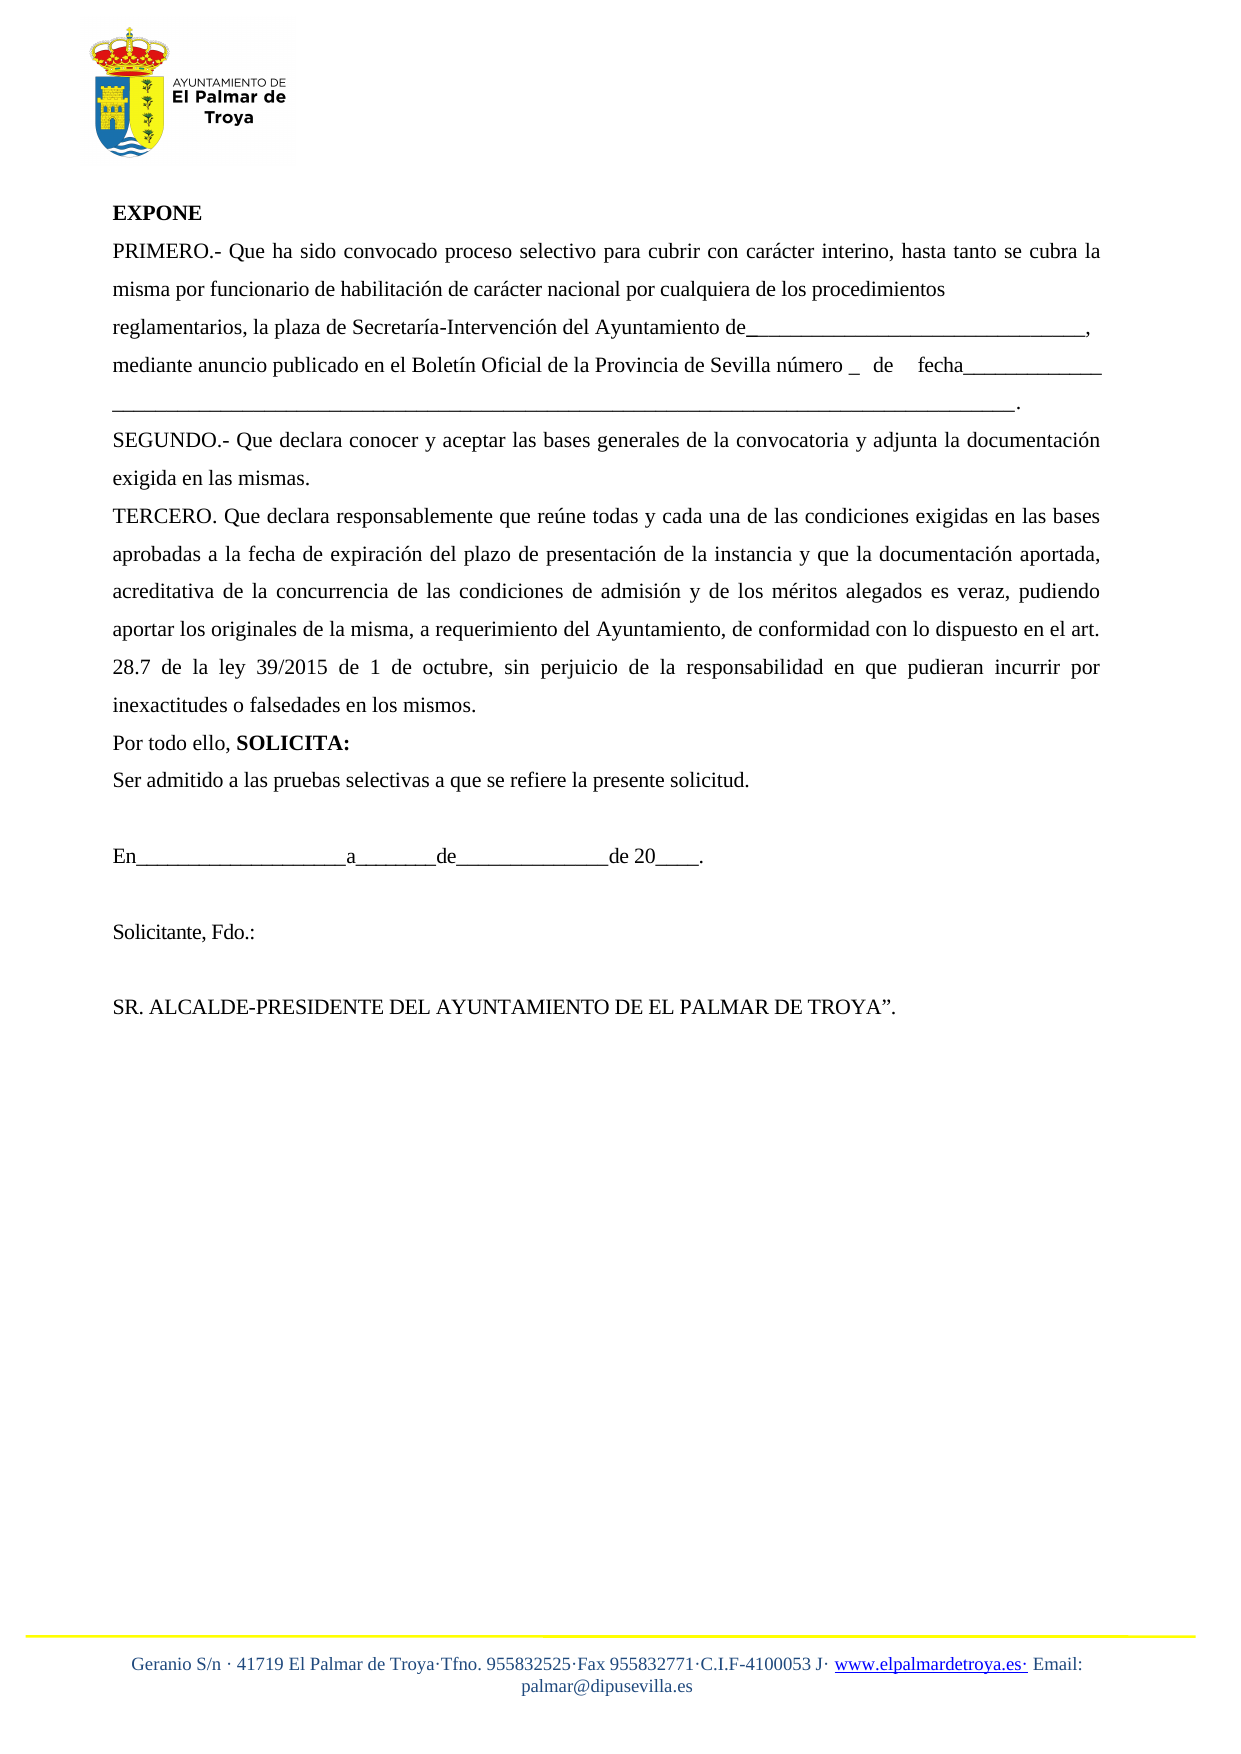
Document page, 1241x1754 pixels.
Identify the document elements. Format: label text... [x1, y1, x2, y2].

text Por todo ello, SOLICITA: [112, 730, 1102, 755]
text EXPONE [112, 200, 1102, 226]
text Solicitante, Fdo.: [112, 919, 1102, 944]
text TERCERO. Que declara responsablemente que reúne todas y cada una de las condiciones exigidas en las bases aprobadas a la fecha de expiración del plazo de presentación de la instancia y que la documentación aportada, acreditativa de la concurrencia de las condiciones de admisión y de los méritos alegados es veraz, pudiendo aportar los originales de la misma, a requerimiento del Ayuntamiento, de conformidad con lo dispuesto en el art. 28.7 de la ley 39/2015 de 1 de octubre, sin perjuicio de la responsabilidad en que pudieran incurrir por inexactitudes o falsedades en los mismos. [112, 503, 1102, 717]
text Ser admitido a las pruebas selectivas a que se refiere la presente solicitud. [112, 767, 1102, 793]
text reglamentarios, la plaza de Secretaría-Intervención del Ayuntamiento de _______________________________, mediante anuncio publicado en el Boletín Oficial de la Provincia de Sevilla número de fecha_____________ . [112, 314, 1102, 414]
text PRIMERO.- Que ha sido convocado proceso selectivo para cubrir con carácter interino, hasta tanto se cubra la misma por funcionario de habilitación de carácter nacional por cualquiera de los procedimientos [112, 238, 1102, 301]
picture [80, 16, 296, 166]
text En a de de 20____. [112, 843, 1102, 868]
text SEGUNDO.- Que declara conocer y aceptar las bases generales de la convocatoria y adjunta la documentación exigida en las mismas. [112, 427, 1102, 490]
text SR. ALCALDE-PRESIDENTE DEL AYUNTAMIENTO DE EL PALMAR DE TROYA”. [112, 994, 1102, 1019]
